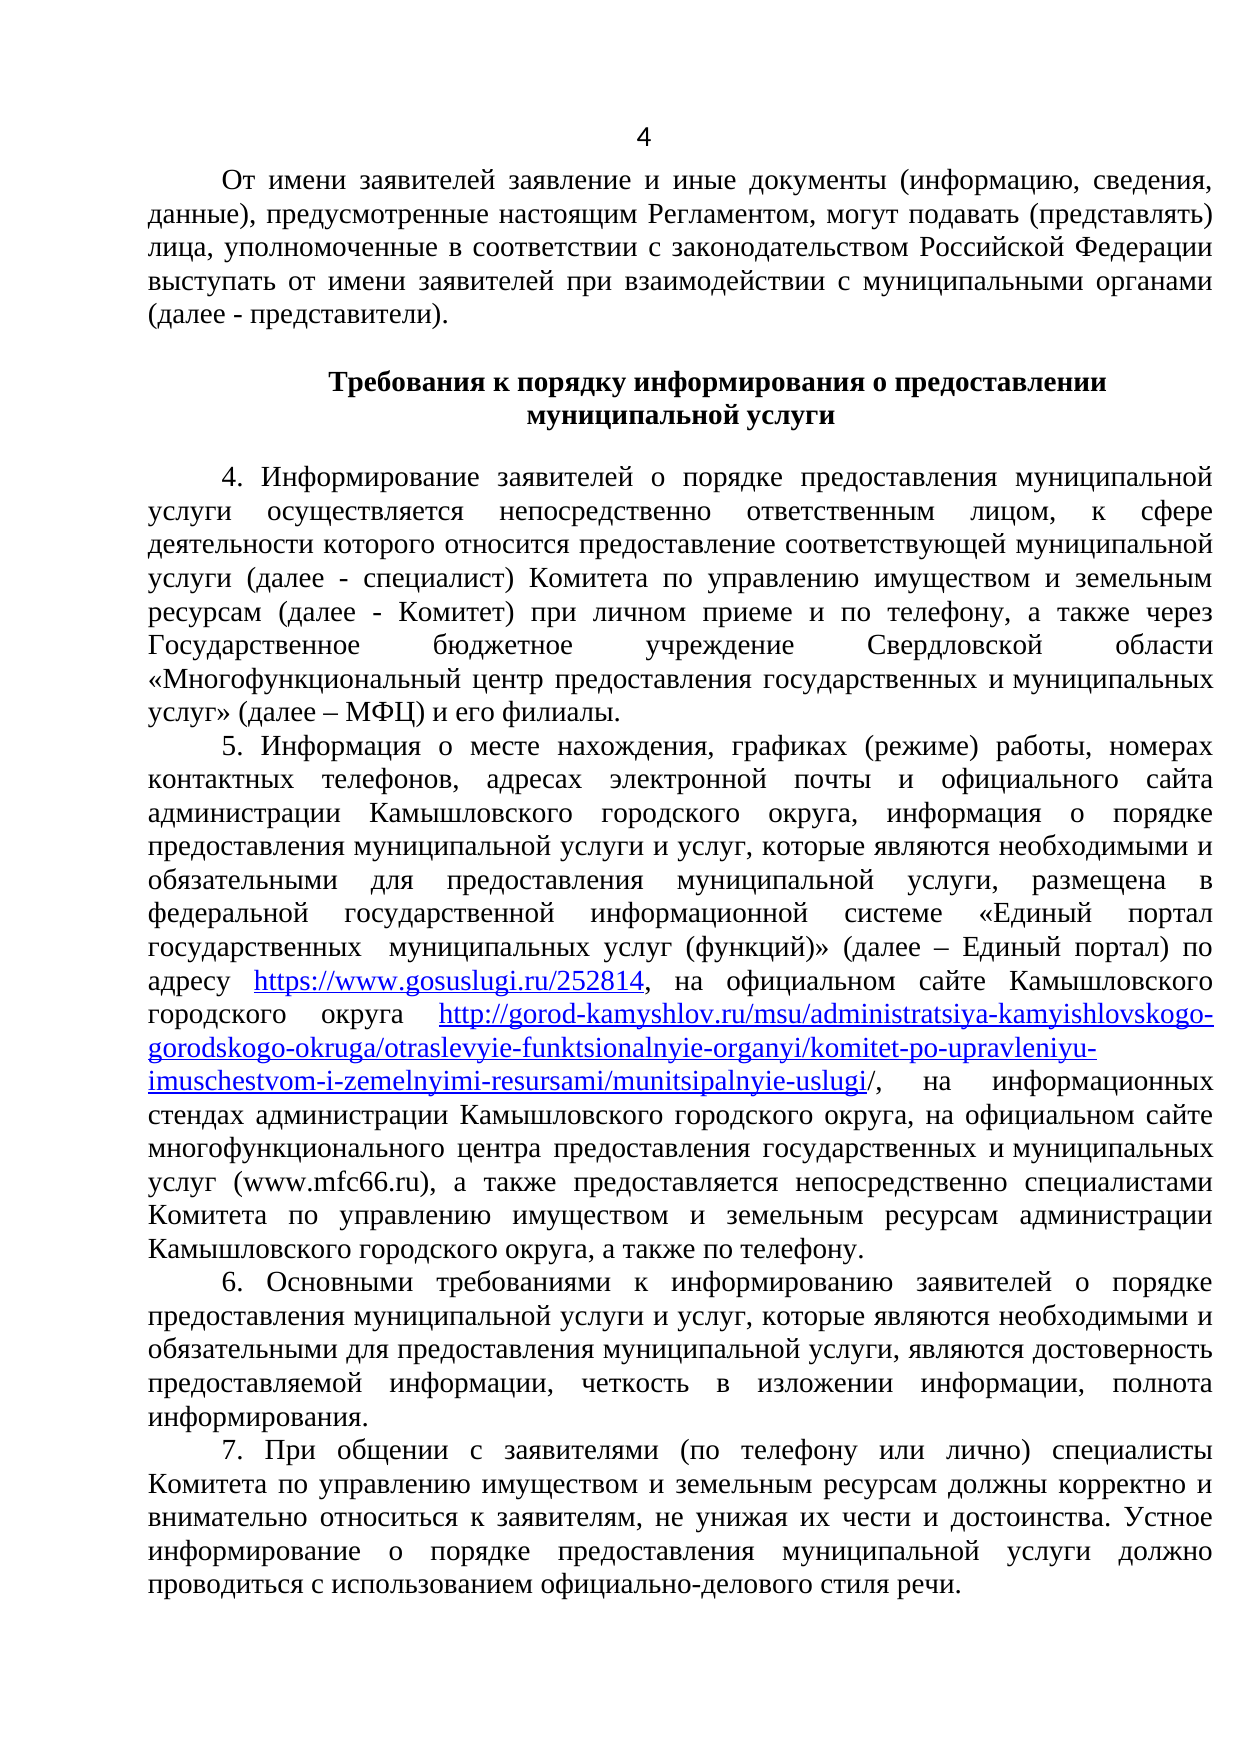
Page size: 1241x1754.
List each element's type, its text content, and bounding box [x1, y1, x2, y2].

text От имени заявителей заявление и иные документы (информацию, сведения, данные), предусмотренные настоящим Регламентом, могут подавать (представлять) лица, уполномоченные в соответствии с законодательством Российской Федерации выступать от имени заявителей при взаимодействии с муниципальными органами (далее - представители). [148, 162, 1214, 330]
text 5. Информация о месте нахождения, графиках (режиме) работы, номерах контактных телефонов, адресах электронной почты и официального сайта администрации Камышловского городского округа, информация о порядке предоставления муниципальной услуги и услуг, которые являются необходимыми и обязательными для предоставления муниципальной услуги, размещена в федеральной государственной информационной системе «Единый портал государственных муниципальных услуг (функций)» (далее – Единый портал) по адресу https://www.gosuslugi.ru/252814, на официальном сайте Камышловского городского округа http://gorod-kamyshlov.ru/msu/administratsiya-kamyishlovskogo-gorodskogo-okruga/otraslevyie-funktsionalnyie-organyi/komitet-po-upravleniyu-imuschestvom-i-zemelnyimi-resursami/munitsipalnyie-uslugi/, на информационных стендах администрации Камышловского городского округа, на официальном сайте многофункционального центра предоставления государственных и муниципальных услуг (www.mfc66.ru), а также предоставляется непосредственно специалистами Комитета по управлению имуществом и земельным ресурсам администрации Камышловского городского округа, а также по телефону. [148, 728, 1214, 1264]
text 6. Основными требованиями к информированию заявителей о порядке предоставления муниципальной услуги и услуг, которые являются необходимыми и обязательными для предоставления муниципальной услуги, являются достоверность предоставляемой информации, четкость в изложении информации, полнота информирования. [148, 1264, 1214, 1432]
text Требования к порядку информирования о предоставлении муниципальной услуги [148, 364, 1214, 431]
text 7. При общении с заявителями (по телефону или лично) специалисты Комитета по управлению имуществом и земельным ресурсам должны корректно и внимательно относиться к заявителям, не унижая их чести и достоинства. Устное информирование о порядке предоставления муниципальной услуги должно проводиться с использованием официально-делового стиля речи. [148, 1432, 1214, 1600]
text 4. Информирование заявителей о порядке предоставления муниципальной услуги осуществляется непосредственно ответственным лицом, к сфере деятельности которого относится предоставление соответствующей муниципальной услуги (далее - специалист) Комитета по управлению имуществом и земельным ресурсам (далее - Комитет) при личном приеме и по телефону, а также через Государственное бюджетное учреждение Свердловской области «Многофункциональный центр предоставления государственных и муниципальных услуг» (далее – МФЦ) и его филиалы. [148, 459, 1214, 728]
